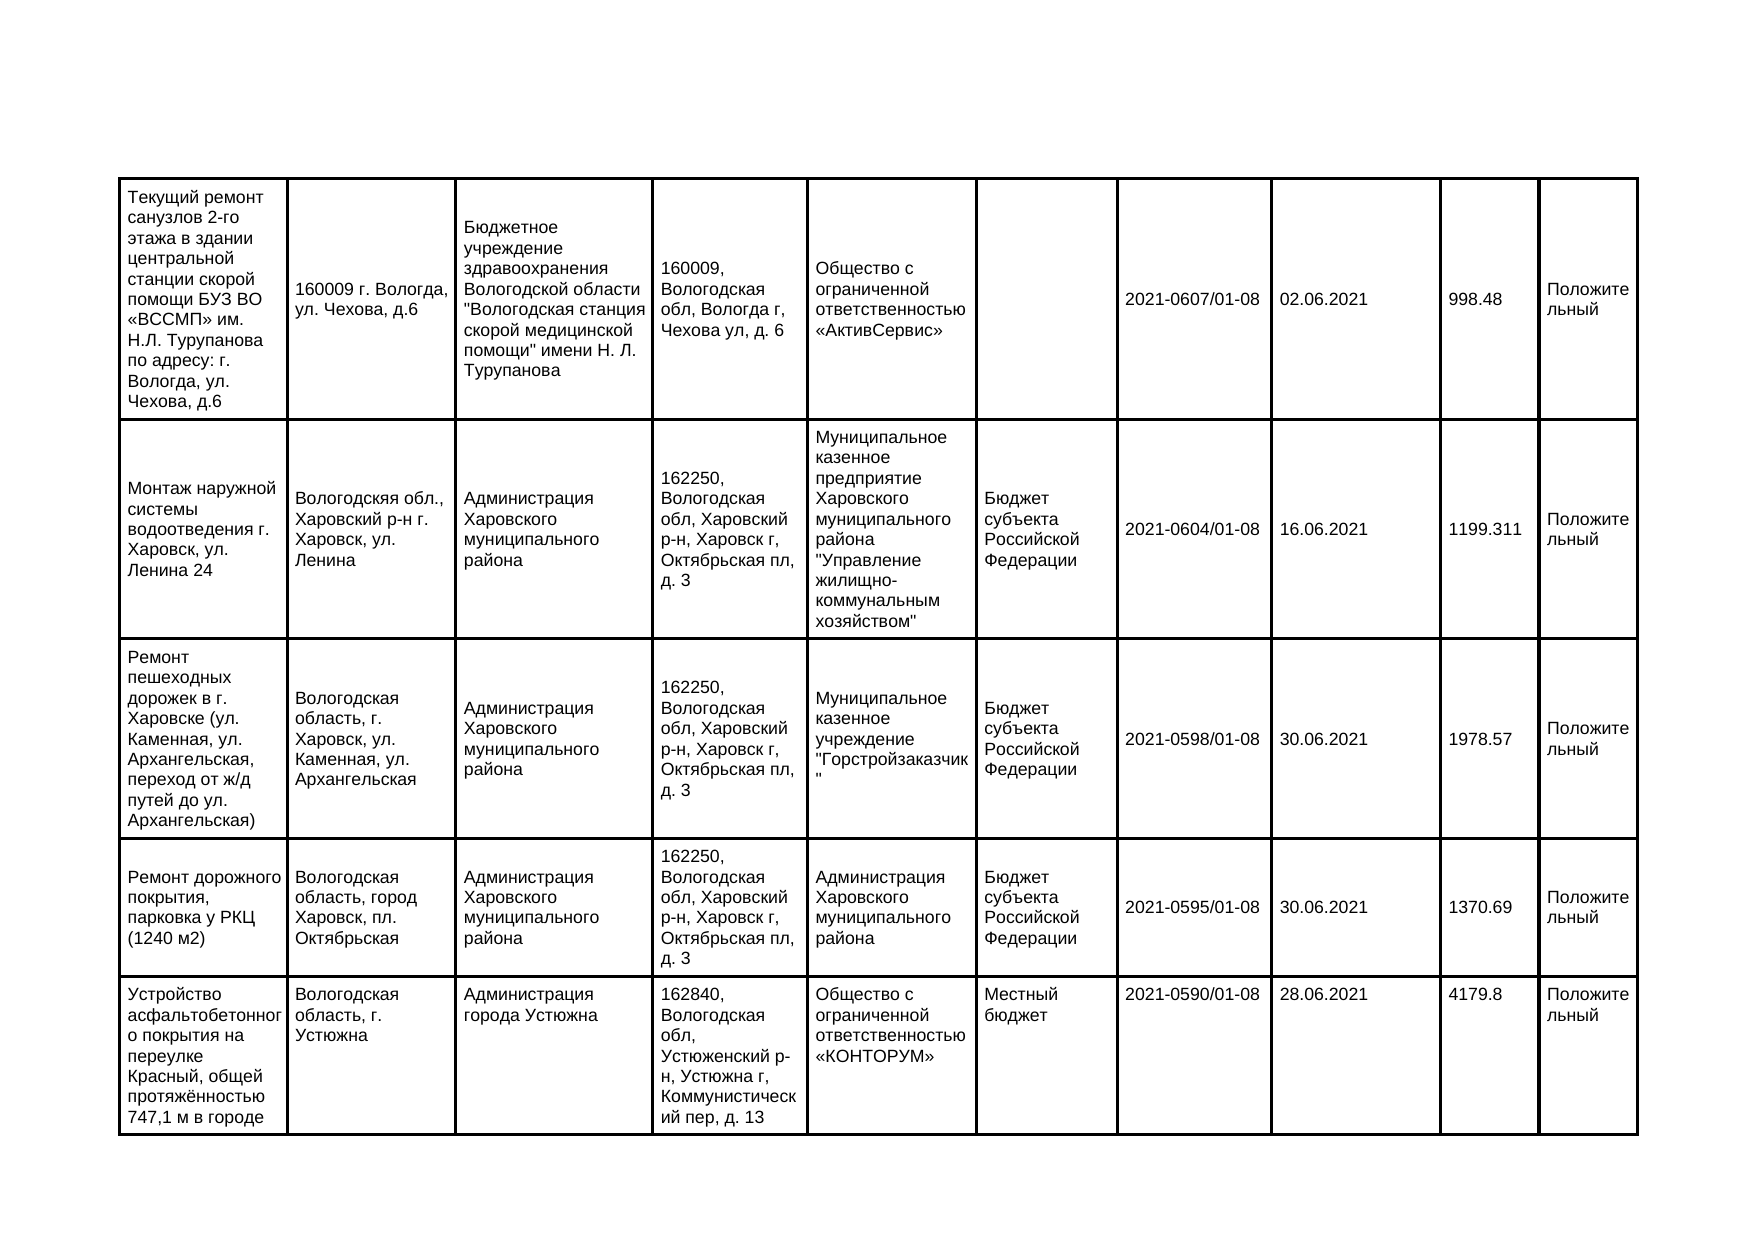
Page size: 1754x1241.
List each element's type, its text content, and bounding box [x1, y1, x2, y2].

table_cell 998.48 [1442, 180, 1537, 417]
table_cell 1370.69 [1442, 840, 1537, 975]
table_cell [809, 978, 975, 1133]
table_cell 2021-0590/01-08 [1119, 978, 1270, 1133]
table_cell Администрация Харовского муниципального района [457, 640, 651, 837]
table_cell Бюджет субъекта Российской Федерации [978, 421, 1116, 637]
table_cell Администрация Харовского муниципального района [457, 421, 651, 637]
table_cell Положительный [1541, 640, 1636, 837]
table_cell 162250, Вологодская обл, Харовский р-н, Харовск г, Октябрьская пл, д. 3 [654, 640, 806, 837]
table_cell Бюджет субъекта Российской Федерации [978, 640, 1116, 837]
table_cell Вологодская область, город Харовск, пл. Октябрьская [289, 840, 454, 975]
table_cell 160009 г. Вологда, ул. Чехова, д.6 [289, 180, 454, 417]
table_cell Администрация Харовского муниципального района [457, 840, 651, 975]
table_cell 2021-0607/01-08 [1119, 180, 1270, 417]
table_cell 30.06.2021 [1273, 640, 1439, 837]
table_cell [121, 978, 286, 1133]
table_cell Положительный [1541, 180, 1636, 417]
table_cell 162250, Вологодская обл, Харовский р-н, Харовск г, Октябрьская пл, д. 3 [654, 421, 806, 637]
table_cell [457, 978, 651, 1133]
table_cell 4179.8 [1442, 978, 1537, 1133]
table_cell 1978.57 [1442, 640, 1537, 837]
table_cell Администрация Харовского муниципального района [809, 840, 975, 975]
table_cell 160009, Вологодская обл, Вологда г, Чехова ул, д. 6 [654, 180, 806, 417]
table_cell 2021-0595/01-08 [1119, 840, 1270, 975]
table_cell Бюджет субъекта Российской Федерации [978, 840, 1116, 975]
table_cell Положительный [1541, 421, 1636, 637]
table_cell 02.06.2021 [1273, 180, 1439, 417]
table_cell 30.06.2021 [1273, 840, 1439, 975]
table_cell Текущий ремонт санузлов 2-го этажа в здании центральной станции скорой помощи БУЗ ВО «ВССМП» им. Н.Л. Турупанова по адресу: г. Вологда, ул. Чехова, д.6 [121, 180, 286, 417]
table_cell 1199.311 [1442, 421, 1537, 637]
table_cell [978, 180, 1116, 417]
table_cell Вологодскяя обл., Харовский р-н г. Харовск, ул. Ленина [289, 421, 454, 637]
table_cell Бюджетное учреждение здравоохранения Вологодской области "Вологодская станция скорой медицинской помощи" имени Н. Л. Турупанова [457, 180, 651, 417]
table_cell Муниципальное казенное предприятие Харовского муниципального района "Управление жилищно-коммунальным хозяйством" [809, 421, 975, 637]
table_cell Положительный [1541, 978, 1636, 1133]
table_cell 2021-0598/01-08 [1119, 640, 1270, 837]
table_cell 162250, Вологодская обл, Харовский р-н, Харовск г, Октябрьская пл, д. 3 [654, 840, 806, 975]
table_cell 2021-0604/01-08 [1119, 421, 1270, 637]
table_cell Монтаж наружной системы водоотведения г. Харовск, ул. Ленина 24 [121, 421, 286, 637]
table_cell Общество с ограниченной ответственностью «АктивСервис» [809, 180, 975, 417]
table_cell Вологодская область, г. Харовск, ул. Каменная, ул. Архангельская [289, 640, 454, 837]
table_cell 28.06.2021 [1273, 978, 1439, 1133]
table_cell Ремонт дорожного покрытия, парковка у РКЦ (1240 м2) [121, 840, 286, 975]
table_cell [654, 978, 806, 1133]
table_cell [289, 978, 454, 1133]
table_cell Муниципальное казенное учреждение "Горстройзаказчик" [809, 640, 975, 837]
table_cell 16.06.2021 [1273, 421, 1439, 637]
table_cell Ремонт пешеходных дорожек в г. Харовске (ул. Каменная, ул. Архангельская, переход от ж/д путей до ул. Архангельская) [121, 640, 286, 837]
table_cell Положительный [1541, 840, 1636, 975]
table_cell Местный бюджет [978, 978, 1116, 1133]
